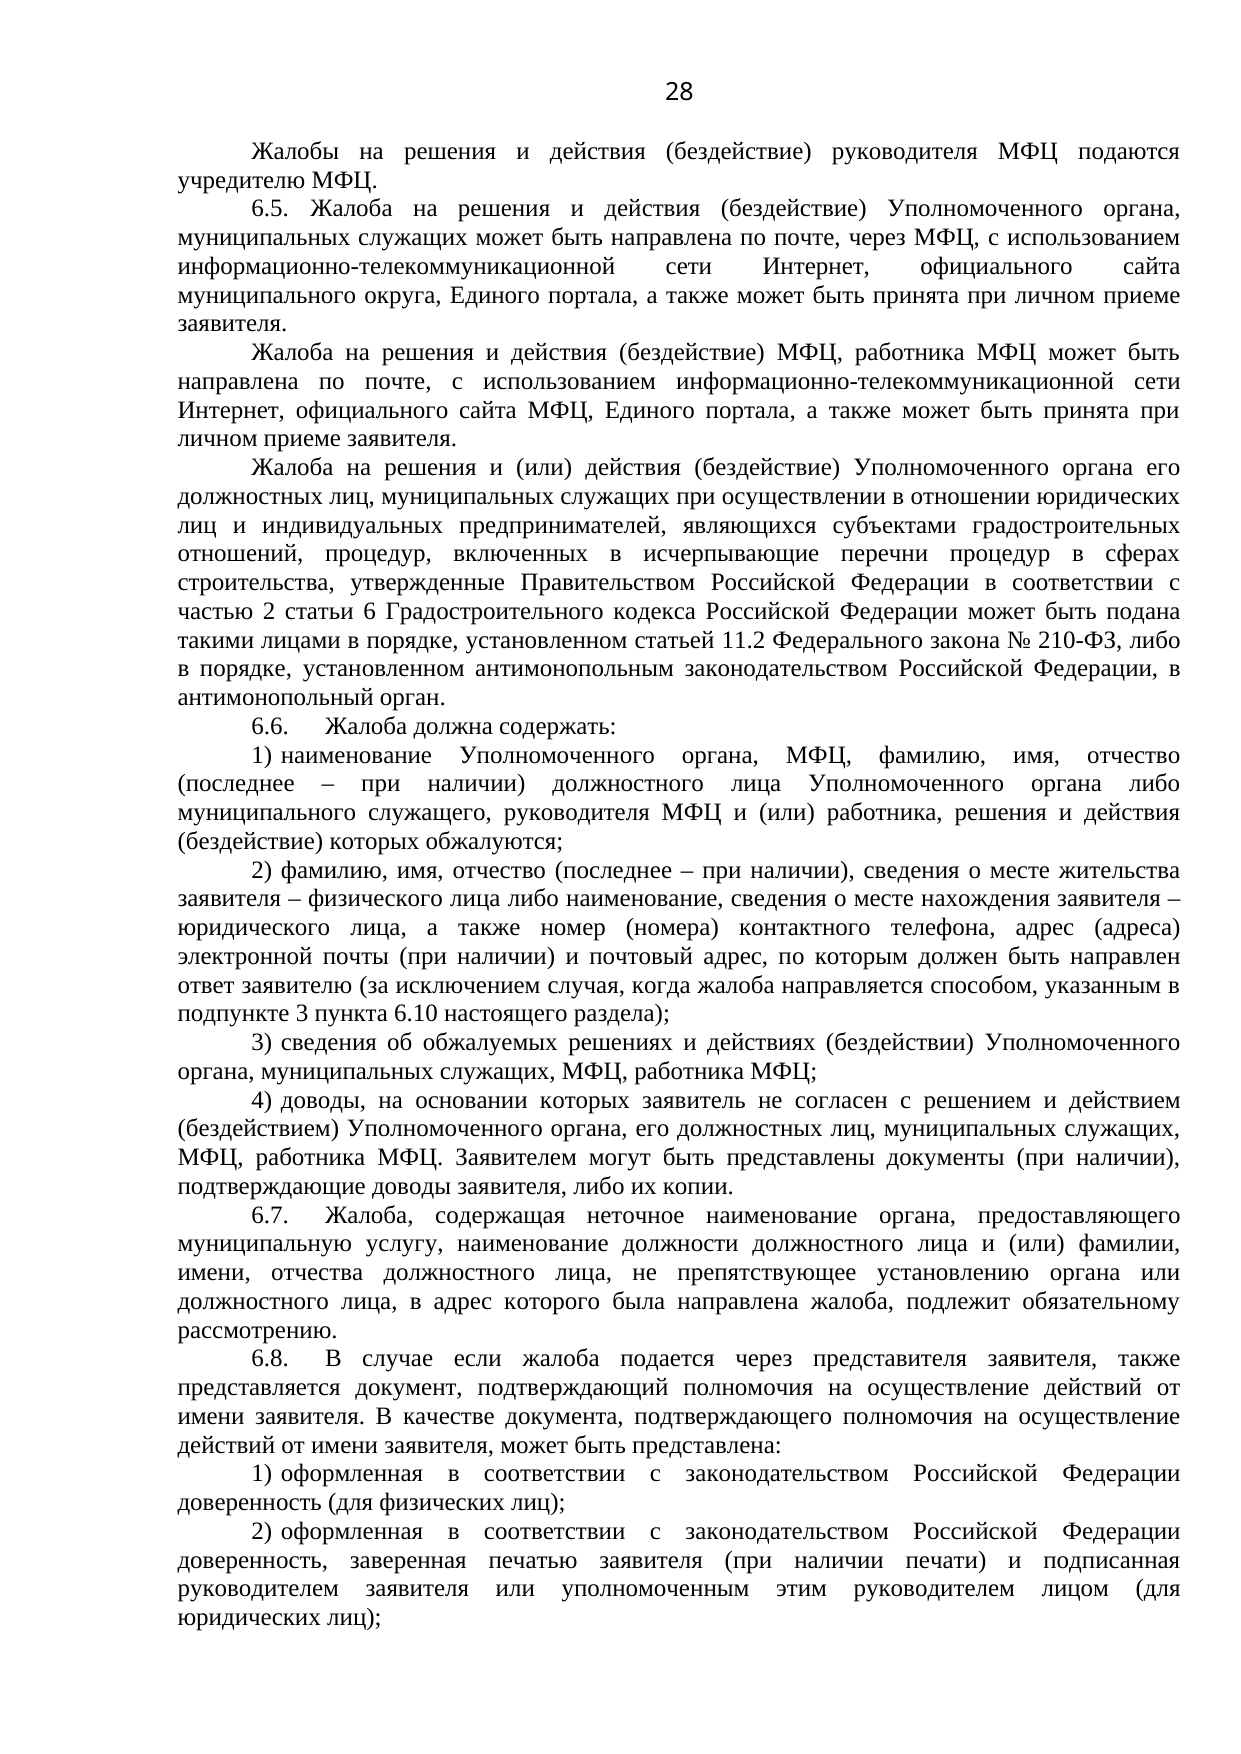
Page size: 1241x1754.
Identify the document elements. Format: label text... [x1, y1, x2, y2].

text 6.8. В случае если жалоба подается через представителя заявителя, также представляется документ, подтверждающий полномочия на осуществление действий от имени заявителя. В качестве документа, подтверждающего полномочия на осуществление действий от имени заявителя, может быть представлена: [177, 1343, 1181, 1458]
text 4) доводы, на основании которых заявитель не согласен с решением и действием (бездействием) Уполномоченного органа, его должностных лиц, муниципальных служащих, МФЦ, работника МФЦ. Заявителем могут быть представлены документы (при наличии), подтверждающие доводы заявителя, либо их копии. [177, 1085, 1181, 1200]
text 6.5. Жалоба на решения и действия (бездействие) Уполномоченного органа, муниципальных служащих может быть направлена по почте, через МФЦ, с использованием информационно-телекоммуникационной сети Интернет, официального сайта муниципального округа, Единого портала, а также может быть принята при личном приеме заявителя. [177, 193, 1181, 337]
text 2) оформленная в соответствии с законодательством Российской Федерации доверенность, заверенная печатью заявителя (при наличии печати) и подписанная руководителем заявителя или уполномоченным этим руководителем лицом (для юридических лиц); [177, 1516, 1181, 1631]
text Жалоба на решения и (или) действия (бездействие) Уполномоченного органа его должностных лиц, муниципальных служащих при осуществлении в отношении юридических лиц и индивидуальных предпринимателей, являющихся субъектами градостроительных отношений, процедур, включенных в исчерпывающие перечни процедур в сферах строительства, утвержденные Правительством Российской Федерации в соответствии с частью 2 статьи 6 Градостроительного кодекса Российской Федерации может быть подана такими лицами в порядке, установленном статьей 11.2 Федерального закона № 210-ФЗ, либо в порядке, установленном антимонопольным законодательством Российской Федерации, в антимонопольный орган. [177, 452, 1181, 711]
text 6.7. Жалоба, содержащая неточное наименование органа, предоставляющего муниципальную услугу, наименование должности должностного лица и (или) фамилии, имени, отчества должностного лица, не препятствующее установлению органа или должностного лица, в адрес которого была направлена жалоба, подлежит обязательному рассмотрению. [177, 1200, 1181, 1343]
text Жалобы на решения и действия (бездействие) руководителя МФЦ подаются учредителю МФЦ. [177, 136, 1181, 193]
text 6.6. Жалоба должна содержать: [177, 711, 1181, 740]
text Жалоба на решения и действия (бездействие) МФЦ, работника МФЦ может быть направлена по почте, с использованием информационно-телекоммуникационной сети Интернет, официального сайта МФЦ, Единого портала, а также может быть принята при личном приеме заявителя. [177, 337, 1181, 452]
text 1) оформленная в соответствии с законодательством Российской Федерации доверенность (для физических лиц); [177, 1458, 1181, 1516]
text 1) наименование Уполномоченного органа, МФЦ, фамилию, имя, отчество (последнее – при наличии) должностного лица Уполномоченного органа либо муниципального служащего, руководителя МФЦ и (или) работника, решения и действия (бездействие) которых обжалуются; [177, 740, 1181, 855]
text 2) фамилию, имя, отчество (последнее – при наличии), сведения о месте жительства заявителя – физического лица либо наименование, сведения о месте нахождения заявителя – юридического лица, а также номер (номера) контактного телефона, адрес (адреса) электронной почты (при наличии) и почтовый адрес, по которым должен быть направлен ответ заявителю (за исключением случая, когда жалоба направляется способом, указанным в подпункте 3 пункта 6.10 настоящего раздела); [177, 855, 1181, 1027]
text 3) сведения об обжалуемых решениях и действиях (бездействии) Уполномоченного органа, муниципальных служащих, МФЦ, работника МФЦ; [177, 1027, 1181, 1085]
